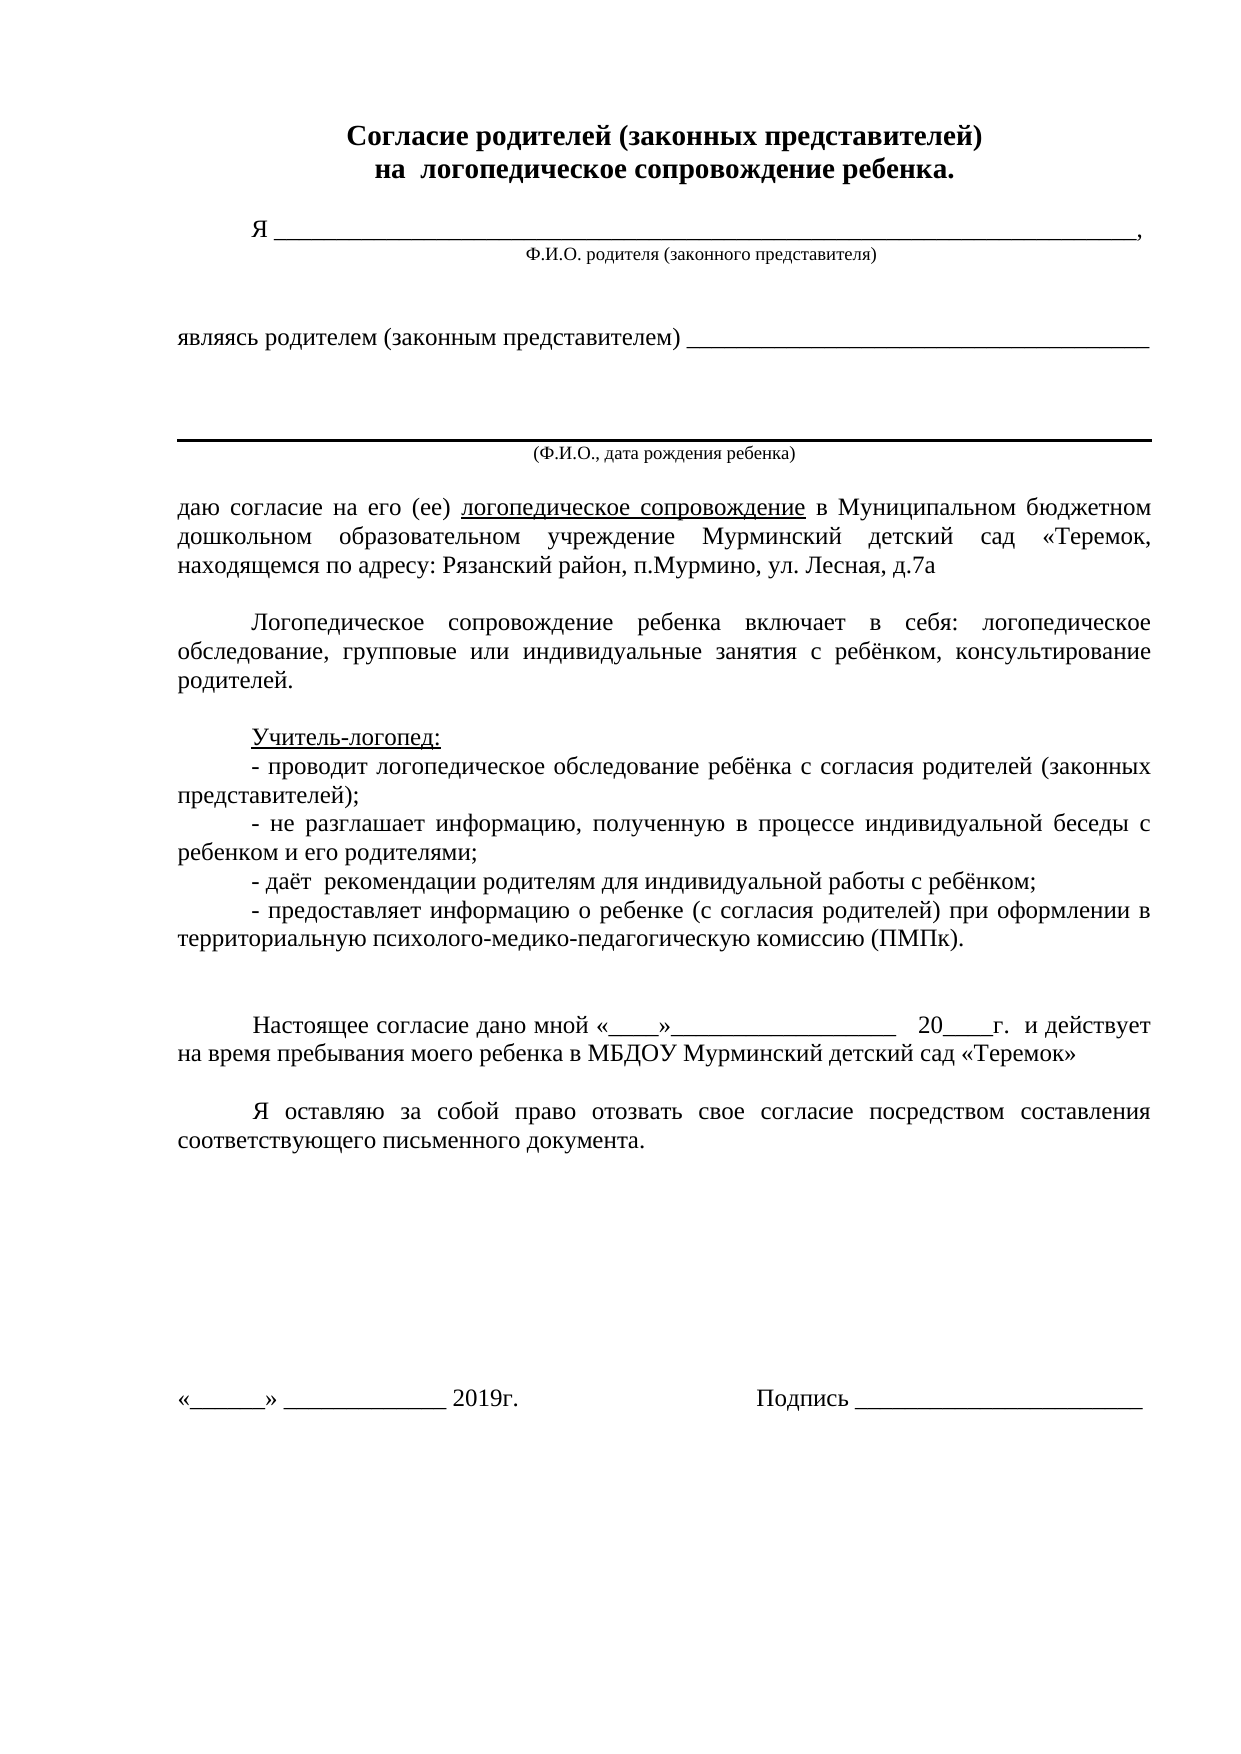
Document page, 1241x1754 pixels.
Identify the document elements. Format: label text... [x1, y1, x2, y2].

text (Ф.И.О., дата рождения ребенка) [177, 442, 1152, 463]
text даю согласие на его (ее) логопедическое сопровождение в Муниципальном бюджетном дошкольном образовательном учреждение Мурминский детский сад «Теремок, находящемся по адресу: Рязанский район, п.Мурмино, ул. Лесная, д.7а [177, 492, 1152, 578]
text Я _____________________________________________________________________, [177, 214, 1152, 243]
text - даёт рекомендации родителям для индивидуальной работы с ребёнком; [177, 866, 1152, 895]
text «______» _____________ 2019г. Подпись _______________________ [177, 1383, 1152, 1412]
text Согласие родителей (законных представителей) [177, 118, 1152, 152]
text Ф.И.О. родителя (законного представителя) [177, 243, 1152, 264]
text на логопедическое сопровождение ребенка. [177, 152, 1152, 185]
text - предоставляет информацию о ребенке (с согласия родителей) при оформлении в территориальную психолого-медико-педагогическую комиссию (ПМПк). [177, 895, 1152, 952]
text Настоящее согласие дано мной «____»__________________ 20____г. и действует на время пребывания моего ребенка в МБДОУ Мурминский детский сад «Теремок» [177, 1010, 1152, 1067]
text Учитель-логопед: [177, 722, 1152, 751]
text являясь родителем (законным представителем) _____________________________________ [177, 322, 1152, 351]
text Я оставляю за собой право отозвать свое согласие посредством составления соответствующего письменного документа. [177, 1096, 1152, 1153]
text - проводит логопедическое обследование ребёнка с согласия родителей (законных представителей); [177, 751, 1152, 808]
text Логопедическое сопровождение ребенка включает в себя: логопедическое обследование, групповые или индивидуальные занятия с ребёнком, консультирование родителей. [177, 607, 1152, 693]
text - не разглашает информацию, полученную в процессе индивидуальной беседы с ребенком и его родителями; [177, 808, 1152, 866]
